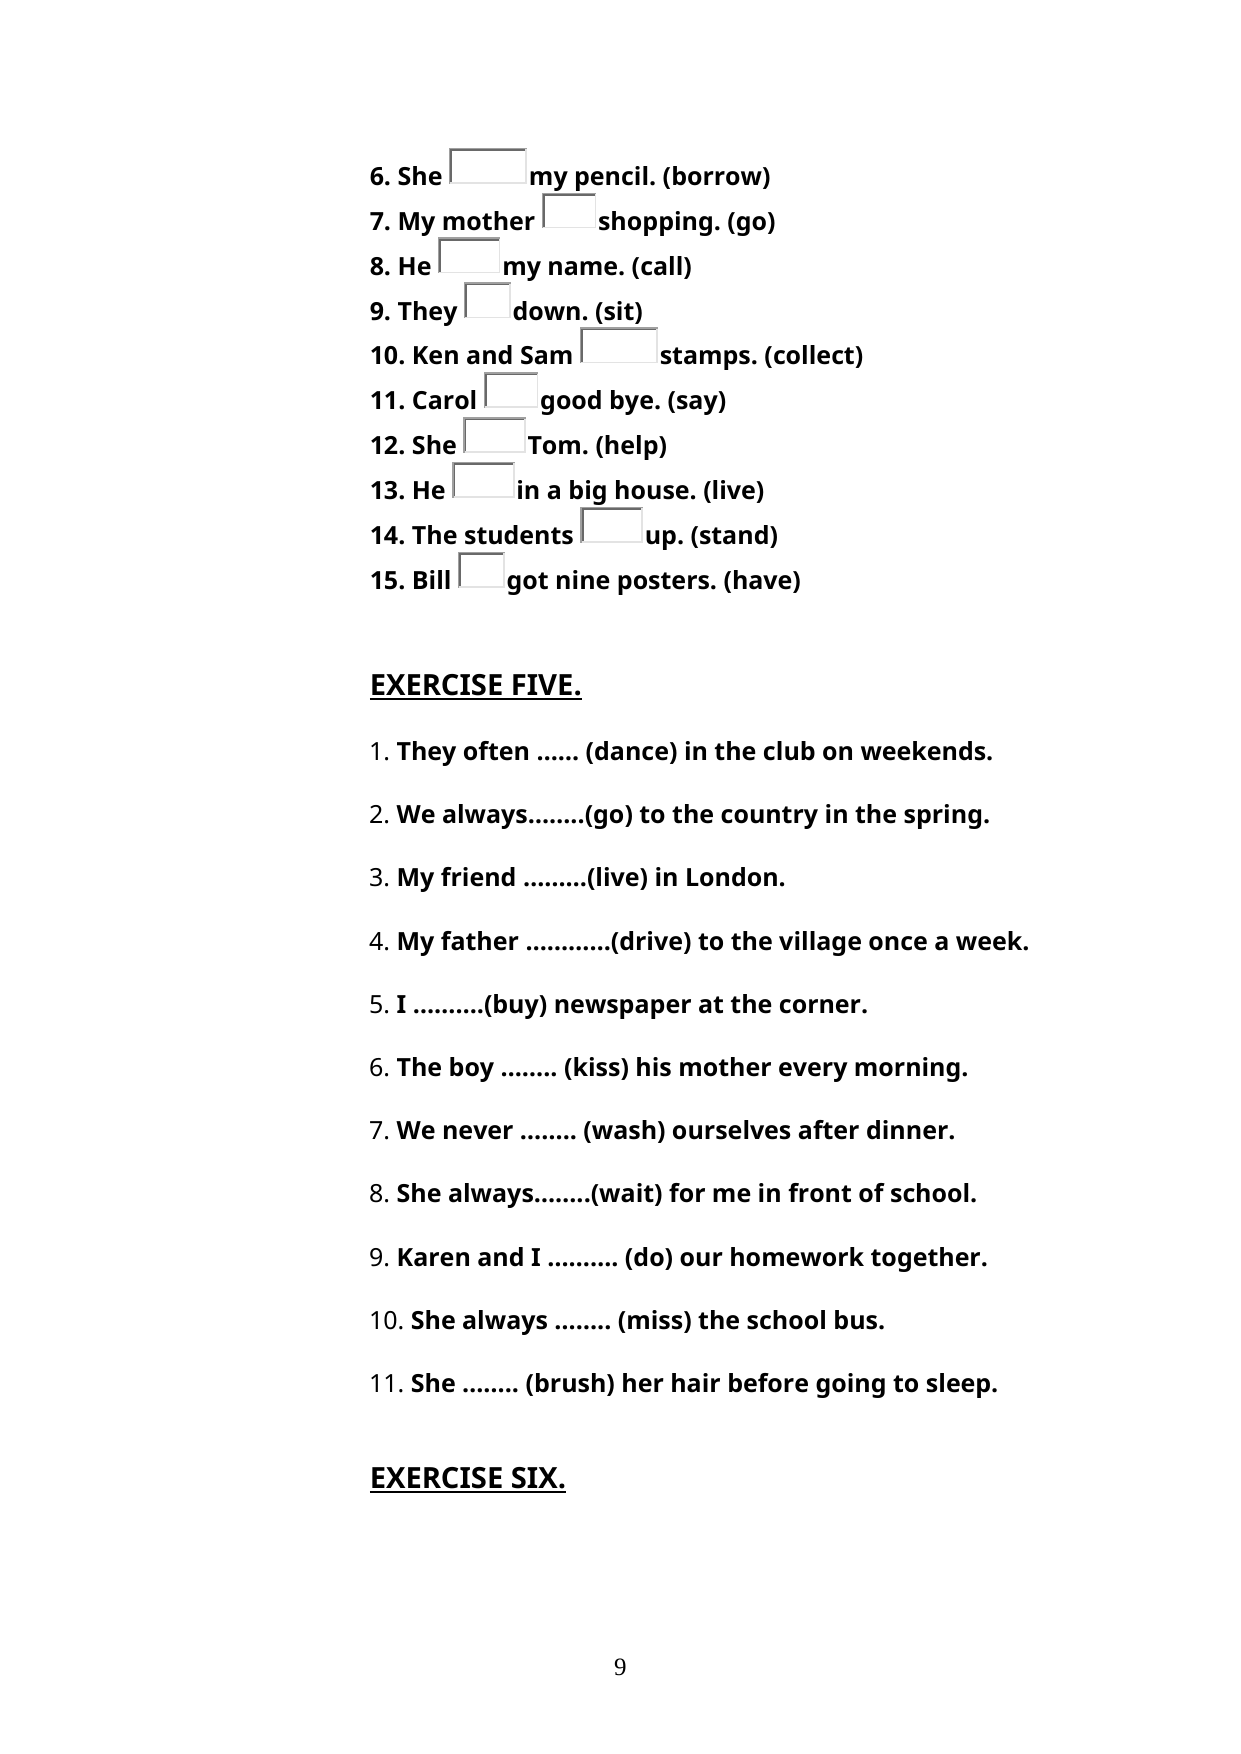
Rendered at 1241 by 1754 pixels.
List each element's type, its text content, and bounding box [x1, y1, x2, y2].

text 2. We always……..(go) to the country in the spring. [148, 797, 1093, 831]
text EXERCISE SIX. [369, 1458, 1093, 1497]
text 4. My father …………(drive) to the village once a week. [148, 923, 1093, 957]
text 6. The boy …….. (kiss) his mother every morning. [148, 1050, 1093, 1084]
text 7. We never …….. (wash) ourselves after dinner. [148, 1113, 1093, 1147]
text EXERCISE FIVE. [369, 665, 1093, 704]
text 1. They often …… (dance) in the club on weekends. [148, 733, 1093, 768]
text 5. I ……….(buy) newspaper at the corner. [148, 986, 1093, 1021]
text 9. Karen and I ………. (do) our homework together. [148, 1239, 1093, 1273]
text 8. She always……..(wait) for me in front of school. [148, 1176, 1093, 1210]
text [369, 148, 1093, 597]
text 10. She always …….. (miss) the school bus. [148, 1303, 1093, 1337]
text 3. My friend ………(live) in . [148, 860, 1093, 894]
text 11. She …….. (brush) her hair before going to sleep.. [148, 1366, 1093, 1400]
